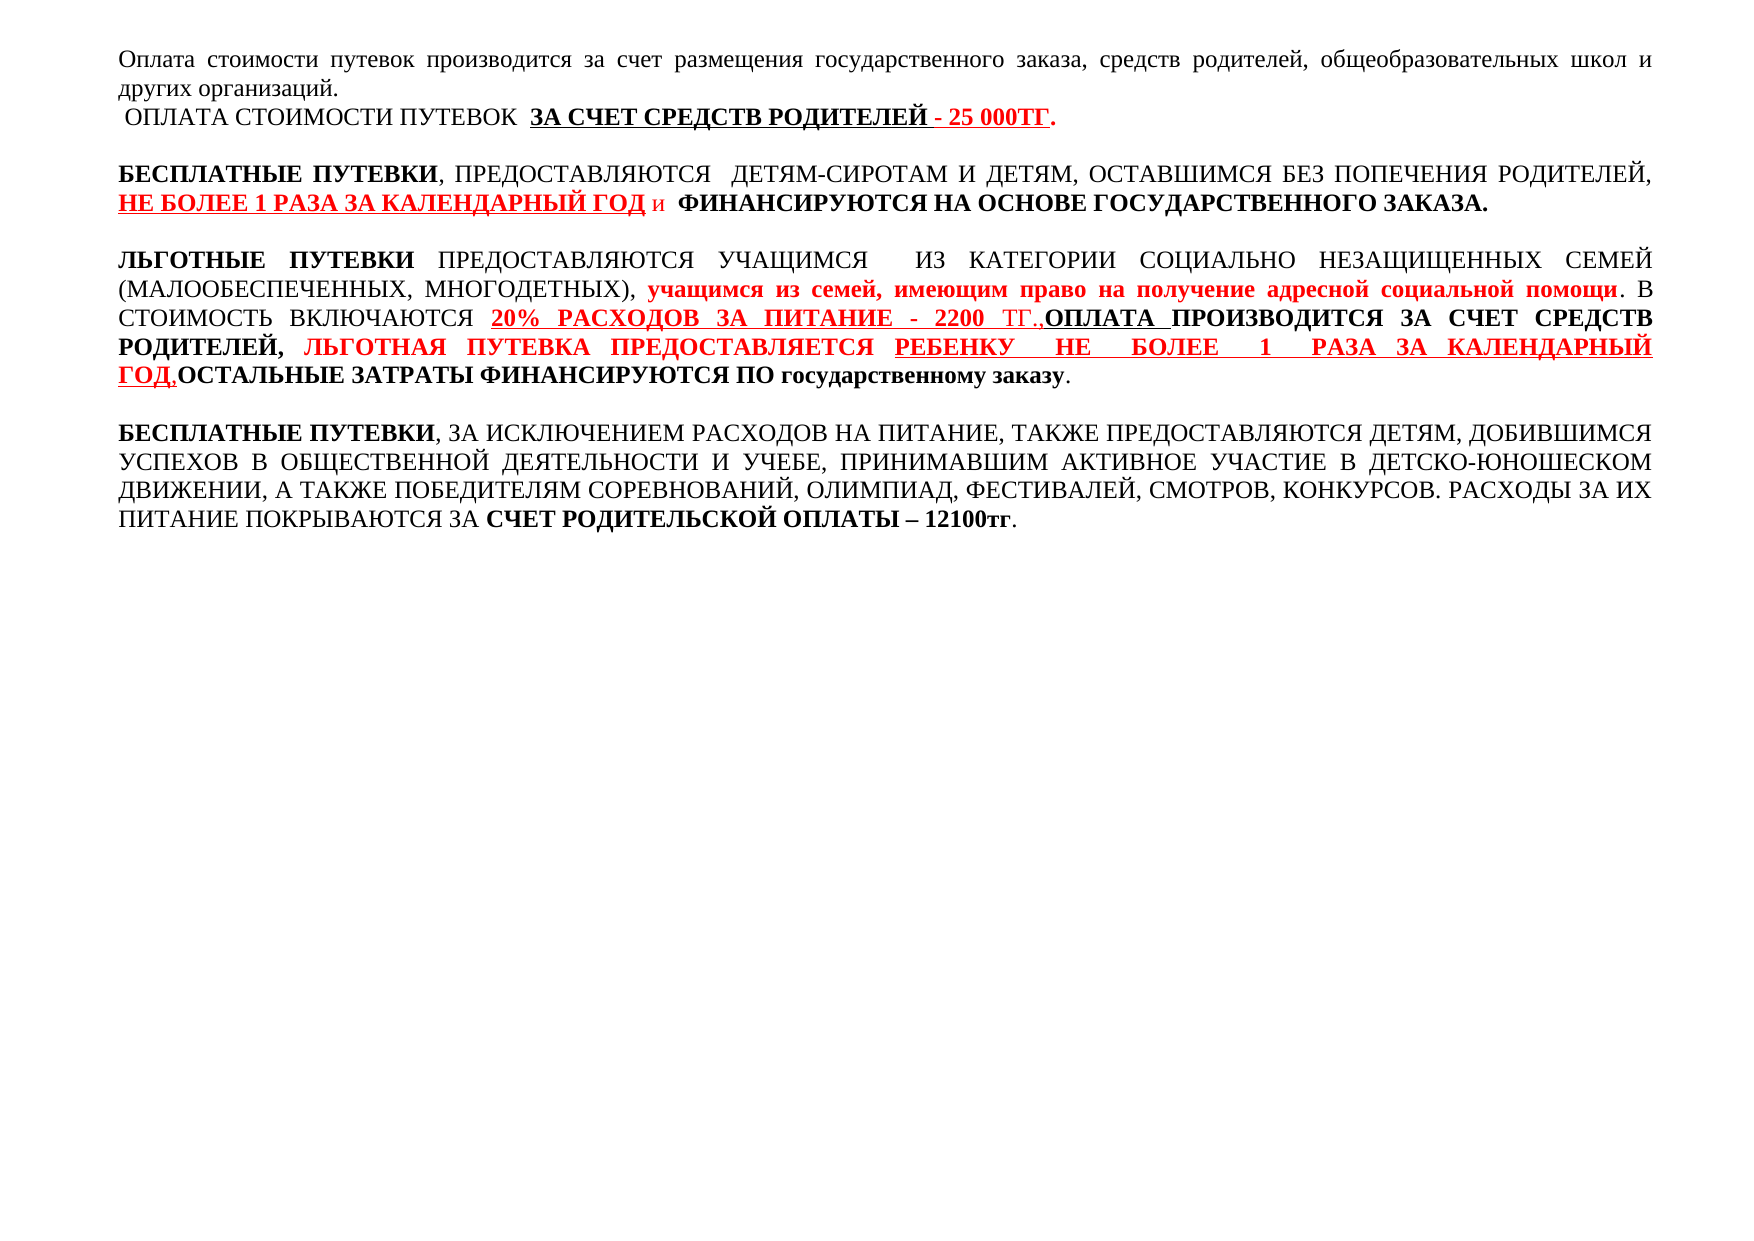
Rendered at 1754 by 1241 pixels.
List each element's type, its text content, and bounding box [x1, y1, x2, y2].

text БЕСПЛАТНЫЕ ПУТЕВКИ, ЗА ИСКЛЮЧЕНИЕМ РАСХОДОВ НА ПИТАНИЕ, ТАКЖЕ ПРЕДОСТАВЛЯЮТСЯ ДЕТЯМ, ДОБИВШИМСЯ УСПЕХОВ В ОБЩЕСТВЕННОЙ ДЕЯТЕЛЬНОСТИ И УЧЕБЕ, ПРИНИМАВШИМ АКТИВНОЕ УЧАСТИЕ В ДЕТСКО-ЮНОШЕСКОМ ДВИЖЕНИИ, А ТАКЖЕ ПОБЕДИТЕЛЯМ СОРЕВНОВАНИЙ, ОЛИМПИАД, ФЕСТИВАЛЕЙ, СМОТРОВ, КОНКУРСОВ. РАСХОДЫ ЗА ИХ ПИТАНИЕ ПОКРЫВАЮТСЯ ЗА СЧЕТ РОДИТЕЛЬСКОЙ ОПЛАТЫ – 12100тг. [118, 418, 1654, 533]
text ОПЛАТА СТОИМОСТИ ПУТЕВОК ЗА СЧЕТ СРЕДСТВ РОДИТЕЛЕЙ - 25 000ТГ. [118, 102, 1654, 131]
text ЛЬГОТНЫЕ ПУТЕВКИ ПРЕДОСТАВЛЯЮТСЯ УЧАЩИМСЯ ИЗ КАТЕГОРИИ СОЦИАЛЬНО НЕЗАЩИЩЕННЫХ СЕМЕЙ (МАЛООБЕСПЕЧЕННЫХ, МНОГОДЕТНЫХ), учащимся из семей, имеющим право на получение адресной социальной помощи. В СТОИМОСТЬ ВКЛЮЧАЮТСЯ 20% РАСХОДОВ ЗА ПИТАНИЕ - 2200 ТГ.,ОПЛАТА ПРОИЗВОДИТСЯ ЗА СЧЕТ СРЕДСТВ РОДИТЕЛЕЙ, ЛЬГОТНАЯ ПУТЕВКА ПРЕДОСТАВЛЯЕТСЯ РЕБЕНКУ НЕ БОЛЕЕ 1 РАЗА ЗА КАЛЕНДАРНЫЙ ГОД,ОСТАЛЬНЫЕ ЗАТРАТЫ ФИНАНСИРУЮТСЯ ПО государственному заказу. [118, 246, 1654, 389]
text Оплата стоимости путевок производится за счет размещения государственного заказа, средств родителей, общеобразовательных школ и других организаций. [118, 44, 1654, 102]
text БЕСПЛАТНЫЕ ПУТЕВКИ, ПРЕДОСТАВЛЯЮТСЯ ДЕТЯМ-СИРОТАМ И ДЕТЯМ, ОСТАВШИМСЯ БЕЗ ПОПЕЧЕНИЯ РОДИТЕЛЕЙ, НЕ БОЛЕЕ 1 РАЗА ЗА КАЛЕНДАРНЫЙ ГОД и ФИНАНСИРУЮТСЯ НА ОСНОВЕ ГОСУДАРСТВЕННОГО ЗАКАЗА. [118, 159, 1654, 217]
